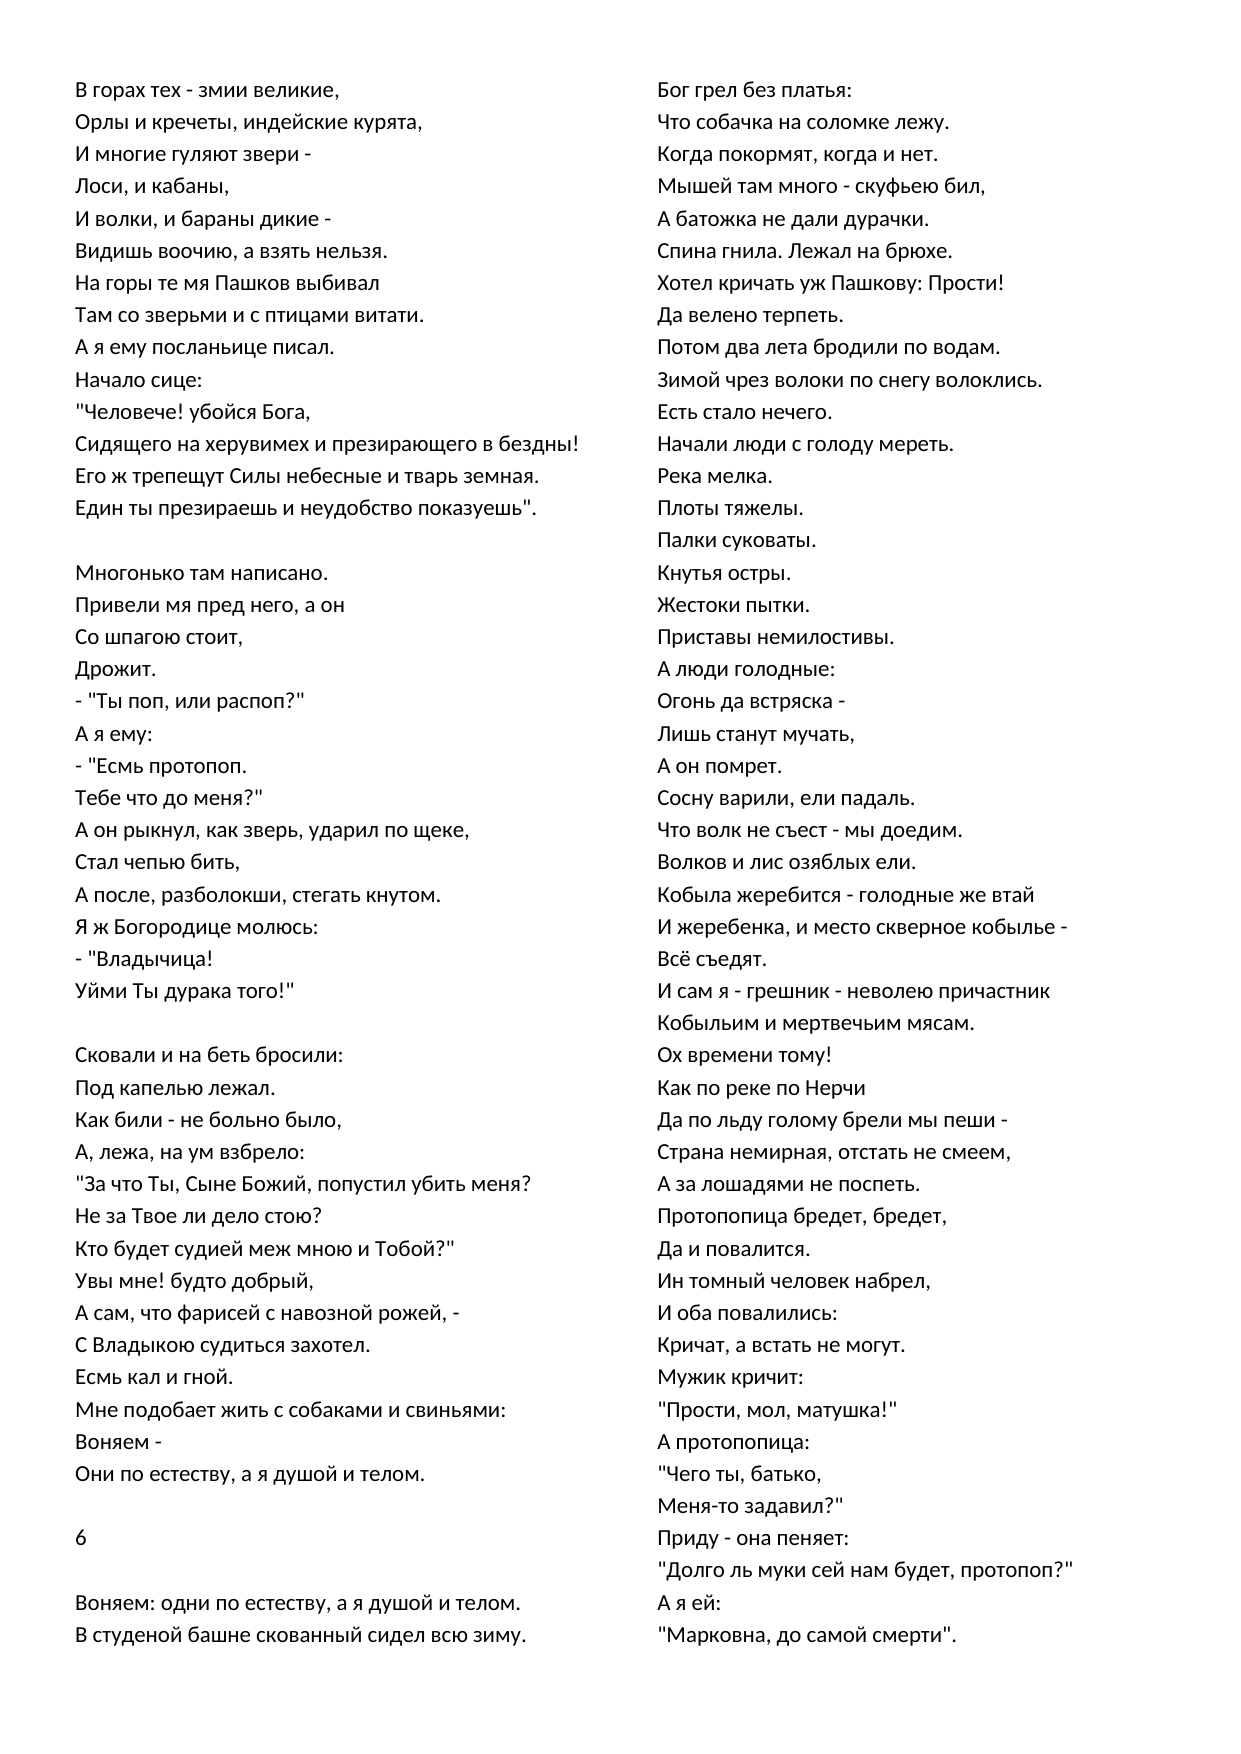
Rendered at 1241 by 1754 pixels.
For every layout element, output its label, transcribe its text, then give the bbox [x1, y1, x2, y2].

text Да и повалится. [657, 1234, 1165, 1262]
text Воняем: одни по естеству, а я душой и телом. [75, 1588, 583, 1616]
text А я ему: [75, 719, 583, 747]
text Начали люди с голоду мереть. [657, 429, 1165, 457]
text Орлы и кречеты, индейские курята, [75, 107, 583, 135]
text Они по естеству, а я душой и телом. [75, 1459, 583, 1487]
text Есмь кал и гной. [75, 1362, 583, 1391]
text Огонь да встряска - [657, 687, 1165, 714]
text Что волк не съест - мы доедим. [657, 815, 1165, 843]
text Когда покормят, когда и нет. [657, 139, 1165, 167]
text А он рыкнул, как зверь, ударил по щеке, [75, 815, 583, 843]
text Волков и лис озяблых ели. [657, 847, 1165, 876]
text Река мелка. [657, 461, 1165, 489]
text - "Ты поп, или распоп?" [75, 687, 583, 714]
text Многонько там написано. [75, 558, 583, 586]
text Лоси, и кабаны, [75, 172, 583, 199]
text - "Есмь протопоп. [75, 751, 583, 779]
text - "Владычица! [75, 944, 583, 972]
text Меня-то задавил?" [657, 1491, 1165, 1519]
text Кричат, а встать не могут. [657, 1330, 1165, 1358]
text Кнутья остры. [657, 558, 1165, 586]
text А за лошадями не поспеть. [657, 1169, 1165, 1197]
text А люди голодные: [657, 654, 1165, 682]
text И волки, и бараны дикие - [75, 204, 583, 232]
text Стал чепью бить, [75, 847, 583, 876]
text Мужик кричит: [657, 1362, 1165, 1391]
text Дрожит. [75, 654, 583, 682]
text "Прости, мол, матушка!" [657, 1395, 1165, 1423]
text Как били - не больно было, [75, 1105, 583, 1133]
text А он помрет. [657, 751, 1165, 779]
text И жеребенка, и место скверное кобылье - [657, 912, 1165, 940]
text Приду - она пеняет: [657, 1523, 1165, 1551]
text Со шпагою стоит, [75, 622, 583, 650]
text А я ему посланьице писал. [75, 332, 583, 361]
text В студеной башне скованный сидел всю зиму. [75, 1620, 583, 1648]
text Приставы немилостивы. [657, 622, 1165, 650]
text "Марковна, до самой смерти". [657, 1620, 1165, 1648]
text Ин томный человек набрел, [657, 1266, 1165, 1294]
text Спина гнила. Лежал на брюхе. [657, 236, 1165, 264]
text Зимой чрез волоки по снегу волоклись. [657, 365, 1165, 393]
text Воняем - [75, 1427, 583, 1455]
text В горах тех - змии великие, [75, 75, 583, 103]
text Как по реке по Нерчи [657, 1073, 1165, 1101]
text Мышей там много - скуфьею бил, [657, 172, 1165, 199]
text Начало сице: [75, 365, 583, 393]
text "Чего ты, батько, [657, 1459, 1165, 1487]
text Да велено терпеть. [657, 300, 1165, 328]
text "Долго ль муки сей нам будет, протопоп?" [657, 1556, 1165, 1584]
text Я ж Богородице молюсь: [75, 912, 583, 940]
text Привели мя пред него, а он [75, 590, 583, 618]
text Там со зверьми и с птицами витати. [75, 300, 583, 328]
text А протопопица: [657, 1427, 1165, 1455]
text Да по льду голому брели мы пеши - [657, 1105, 1165, 1133]
text Кто будет судией меж мною и Тобой?" [75, 1234, 583, 1262]
text "Человече! убойся Бога, [75, 397, 583, 425]
text Что собачка на соломке лежу. [657, 107, 1165, 135]
text А после, разболокши, стегать кнутом. [75, 880, 583, 908]
text Уйми Ты дурака того!" [75, 976, 583, 1004]
text Сидящего на херувимех и презирающего в бездны! [75, 429, 583, 457]
text А, лежа, на ум взбрело: [75, 1137, 583, 1165]
text Есть стало нечего. [657, 397, 1165, 425]
text Сковали и на беть бросили: [75, 1041, 583, 1069]
text А сам, что фарисей с навозной рожей, - [75, 1298, 583, 1326]
text Всё съедят. [657, 944, 1165, 972]
text Хотел кричать уж Пашкову: Прости! [657, 268, 1165, 296]
text Палки суковаты. [657, 526, 1165, 554]
text Мне подобает жить с собаками и свиньями: [75, 1395, 583, 1423]
text И сам я - грешник - неволею причастник [657, 976, 1165, 1004]
text 6 [75, 1523, 583, 1551]
text Лишь станут мучать, [657, 719, 1165, 747]
text Кобыла жеребится - голодные же втай [657, 880, 1165, 908]
text Ох времени тому! [657, 1041, 1165, 1069]
text Сосну варили, ели падаль. [657, 783, 1165, 811]
text С Владыкою судиться захотел. [75, 1330, 583, 1358]
text И оба повалились: [657, 1298, 1165, 1326]
text Тебе что до меня?" [75, 783, 583, 811]
text Под капелью лежал. [75, 1073, 583, 1101]
text Видишь воочию, а взять нельзя. [75, 236, 583, 264]
text А я ей: [657, 1588, 1165, 1616]
text Протопопица бредет, бредет, [657, 1202, 1165, 1229]
text Страна немирная, отстать не смеем, [657, 1137, 1165, 1165]
text "За что Ты, Сыне Божий, попустил убить меня? [75, 1169, 583, 1197]
text Кобыльим и мертвечьим мясам. [657, 1008, 1165, 1036]
text Увы мне! будто добрый, [75, 1266, 583, 1294]
text Един ты презираешь и неудобство показуешь". [75, 493, 583, 521]
text Жестоки пытки. [657, 590, 1165, 618]
text Его ж трепещут Силы небесные и тварь земная. [75, 461, 583, 489]
text А батожка не дали дурачки. [657, 204, 1165, 232]
text Плоты тяжелы. [657, 493, 1165, 521]
text На горы те мя Пашков выбивал [75, 268, 583, 296]
text Потом два лета бродили по водам. [657, 332, 1165, 361]
text Бог грел без платья: [657, 75, 1165, 103]
text Не за Твое ли дело стою? [75, 1202, 583, 1229]
text И многие гуляют звери - [75, 139, 583, 167]
